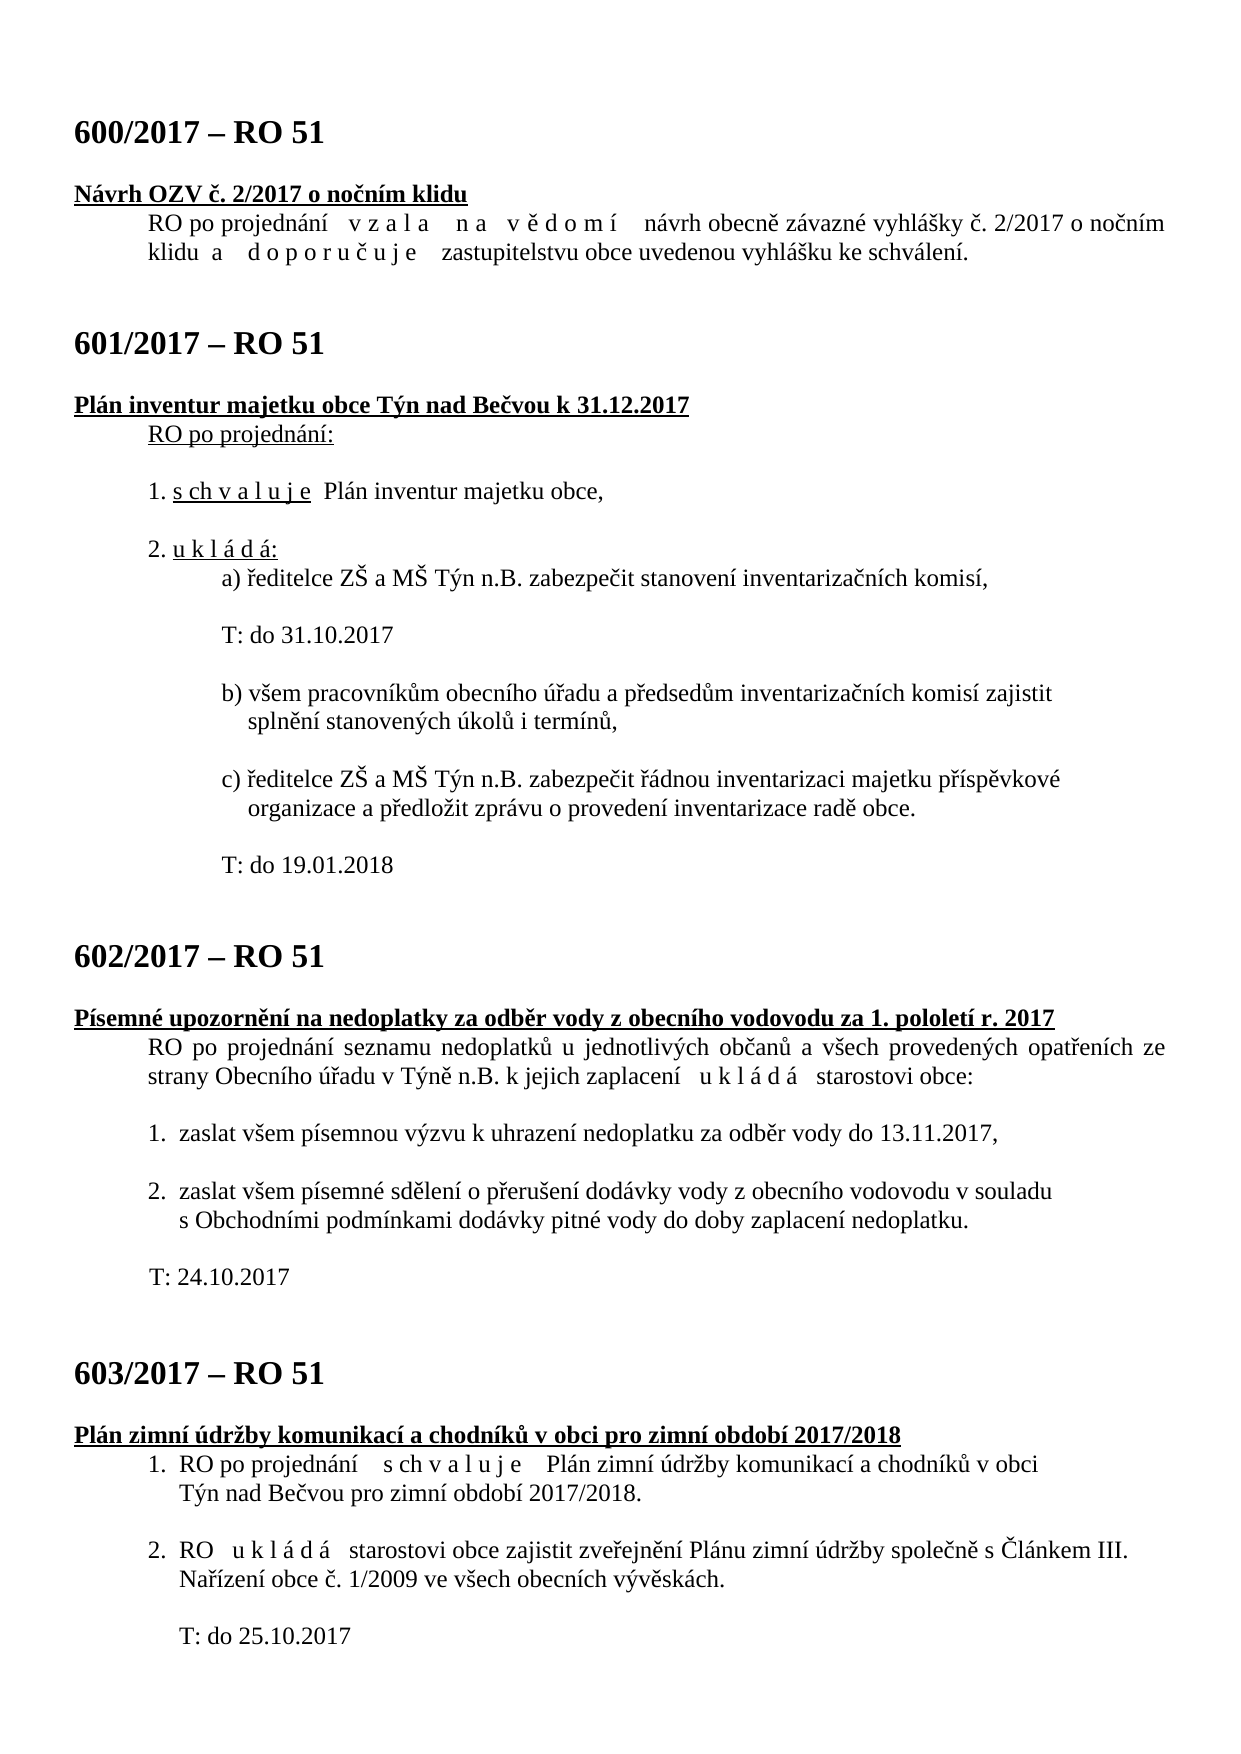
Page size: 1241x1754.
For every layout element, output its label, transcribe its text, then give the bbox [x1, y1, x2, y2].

text Týn nad Bečvou pro zimní období 2017/2018. [148, 1478, 1167, 1506]
text b) všem pracovníkům obecního úřadu a předsedům inventarizačních komisí zajistit [148, 678, 1167, 706]
text Nařízení obce č. 1/2009 ve všech obecních vývěskách. [148, 1564, 1167, 1593]
text 2. u k l á d á: [148, 534, 1167, 563]
text splnění stanovených úkolů i termínů, [148, 706, 1167, 735]
text 1. zaslat všem písemnou výzvu k uhrazení nedoplatku za odběr vody do 13.11.2017, [74, 1118, 1167, 1147]
text 2. zaslat všem písemné sdělení o přerušení dodávky vody z obecního vodovodu v souladu [74, 1176, 1167, 1205]
text Písemné upozornění na nedoplatky za odběr vody z obecního vodovodu za 1. pololetí r. 2017 [74, 1003, 1167, 1032]
text 602/2017 – RO 51 [74, 936, 1167, 975]
text Plán inventur majetku obce Týn nad Bečvou k 31.12.2017 [74, 390, 1167, 419]
text 2. RO u k l á d á starostovi obce zajistit zveřejnění Plánu zimní údržby společně s Článkem III. [148, 1535, 1167, 1564]
text c) ředitelce ZŠ a MŠ Týn n.B. zabezpečit řádnou inventarizaci majetku příspěvkové [148, 764, 1167, 793]
text s Obchodními podmínkami dodávky pitné vody do doby zaplacení nedoplatku. [74, 1205, 1167, 1233]
text 601/2017 – RO 51 [74, 323, 1167, 361]
text T: do 19.01.2018 [148, 850, 1167, 879]
text RO po projednání v z a l a n a v ě d o m í návrh obecně závazné vyhlášky č. 2/2017 o nočním klidu a d o p o r u č u j e zastupitelstvu obce uvedenou vyhlášku ke schválení. [148, 208, 1167, 266]
text 1. s ch v a l u j e Plán inventur majetku obce, [148, 476, 1167, 505]
text T: do 25.10.2017 [148, 1621, 1167, 1650]
text T: do 31.10.2017 [148, 620, 1167, 649]
text a) ředitelce ZŠ a MŠ Týn n.B. zabezpečit stanovení inventarizačních komisí, [148, 563, 1167, 591]
text 603/2017 – RO 51 [74, 1353, 1167, 1391]
text RO po projednání seznamu nedoplatků u jednotlivých občanů a všech provedených opatřeních ze strany Obecního úřadu v Týně n.B. k jejich zaplacení u k l á d á starostovi obce: [148, 1032, 1167, 1090]
text Návrh OZV č. 2/2017 o nočním klidu [74, 179, 1167, 208]
text 600/2017 – RO 51 [74, 112, 1167, 151]
text 1. RO po projednání s ch v a l u j e Plán zimní údržby komunikací a chodníků v obci [148, 1449, 1167, 1478]
text T: 24.10.2017 [74, 1262, 1167, 1291]
text Plán zimní údržby komunikací a chodníků v obci pro zimní období 2017/2018 [74, 1420, 1167, 1449]
text RO po projednání: [148, 419, 1167, 448]
text organizace a předložit zprávu o provedení inventarizace radě obce. [148, 793, 1167, 821]
